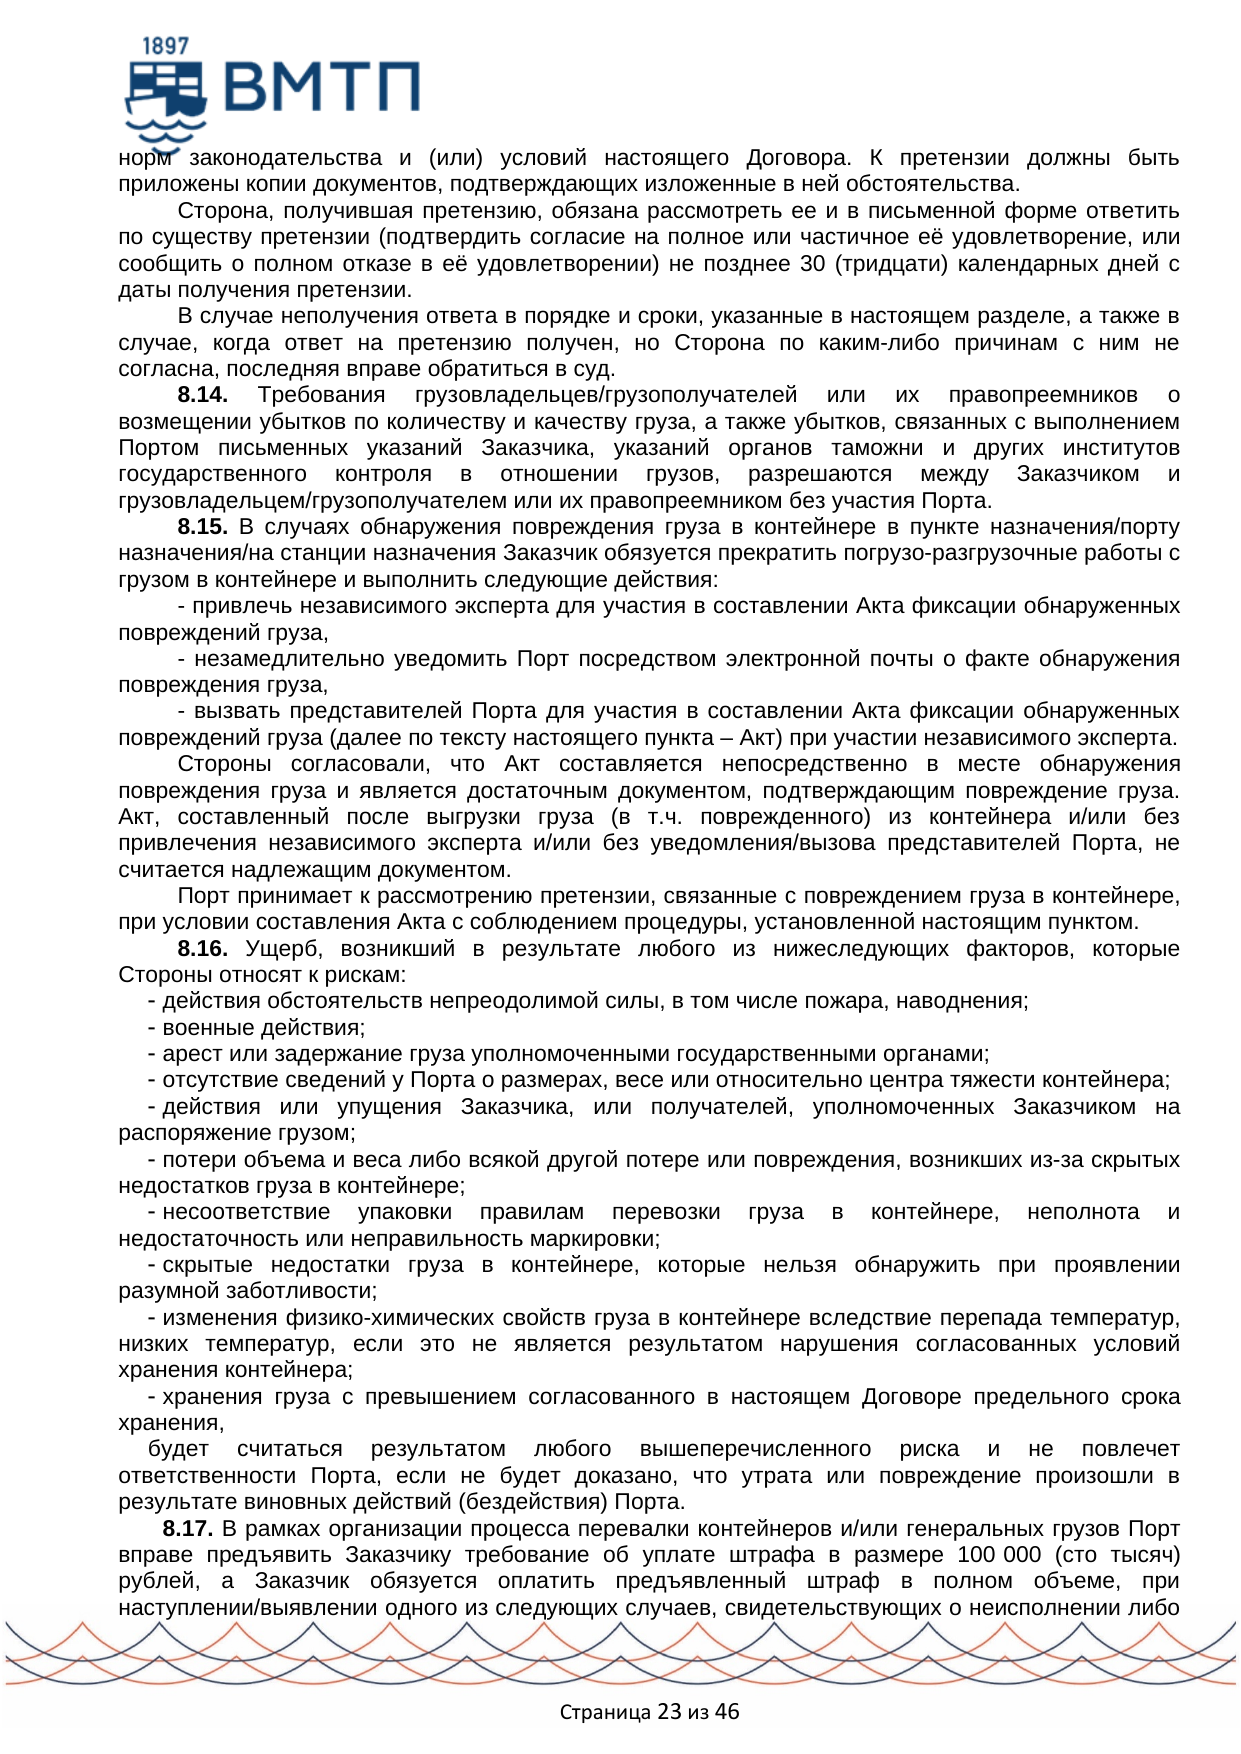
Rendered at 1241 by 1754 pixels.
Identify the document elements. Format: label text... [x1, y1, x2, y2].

list несоответствие упаковки правилам перевозки груза в контейнере, неполнота и недостаточность или неправильность маркировки; [118, 1198, 1181, 1251]
text Порт принимает к рассмотрению претензии, связанные с повреждением груза в контейнере, при условии составления Акта с соблюдением процедуры, установленной настоящим пунктом. [118, 882, 1181, 935]
list изменения физико-химических свойств груза в контейнере вследствие перепада температур, низких температур, если это не является результатом нарушения согласованных условий хранения контейнера; [118, 1304, 1181, 1383]
text Стороны согласовали, что Акт составляется непосредственно в месте обнаружения повреждения груза и является достаточным документом, подтверждающим повреждение груза. Акт, составленный после выгрузки груза (в т.ч. поврежденного) из контейнера и/или без привлечения независимого эксперта и/или без уведомления/вызова представителей Порта, не считается надлежащим документом. [118, 750, 1181, 882]
text 8.15. В случаях обнаружения повреждения груза в контейнере в пункте назначения/порту назначения/на станции назначения Заказчик обязуется прекратить погрузо-разгрузочные работы с грузом в контейнере и выполнить следующие действия: [118, 513, 1181, 592]
list арест или задержание груза уполномоченными государственными органами; [118, 1040, 1181, 1066]
text - незамедлительно уведомить Порт посредством электронной почты о факте обнаружения повреждения груза, [118, 645, 1181, 697]
text - вызвать представителей Порта для участия в составлении Акта фиксации обнаруженных повреждений груза (далее по тексту настоящего пункта – Акт) при участии независимого эксперта. [118, 697, 1181, 750]
text 8.14. Требования грузовладельцев/грузополучателей или их правопреемников о возмещении убытков по количеству и качеству груза, а также убытков, связанных с выполнением Портом письменных указаний Заказчика, указаний органов таможни и других институтов государственного контроля в отношении грузов, разрешаются между Заказчиком и грузовладельцем/грузополучателем или их правопреемником без участия Порта. [118, 381, 1181, 513]
list военные действия; [118, 1014, 1181, 1040]
list действия обстоятельств непреодолимой силы, в том числе пожара, наводнения; [118, 987, 1181, 1014]
list потери объема и веса либо всякой другой потере или повреждения, возникших из-за скрытых недостатков груза в контейнере; [118, 1146, 1181, 1198]
text - привлечь независимого эксперта для участия в составлении Акта фиксации обнаруженных повреждений груза, [118, 592, 1181, 645]
text В случае неполучения ответа в порядке и сроки, указанные в настоящем разделе, а также в случае, когда ответ на претензию получен, но Сторона по каким-либо причинам с ним не согласна, последняя вправе обратиться в суд. [118, 302, 1181, 381]
list скрытые недостатки груза в контейнере, которые нельзя обнаружить при проявлении разумной заботливости; [118, 1251, 1181, 1304]
text Сторона, получившая претензию, обязана рассмотреть ее и в письменной форме ответить по существу претензии (подтвердить согласие на полное или частичное её удовлетворение, или сообщить о полном отказе в её удовлетворении) не позднее 30 (тридцати) календарных дней с даты получения претензии. [118, 197, 1181, 302]
list действия или упущения Заказчика, или получателей, уполномоченных Заказчиком на распоряжение грузом; [118, 1093, 1181, 1146]
text 8.16. Ущерб, возникший в результате любого из нижеследующих факторов, которые Стороны относят к рискам: [118, 935, 1181, 987]
list отсутствие сведений у Порта о размерах, весе или относительно центра тяжести контейнера; [118, 1066, 1181, 1093]
picture [2, 1604, 1241, 1728]
list хранения груза с превышением согласованного в настоящем Договоре предельного срока хранения, [118, 1383, 1181, 1435]
text будет считаться результатом любого вышеперечисленного риска и не повлечет ответственности Порта, если не будет доказано, что утрата или повреждение произошли в результате виновных действий (бездействия) Порта. [118, 1435, 1181, 1514]
picture [118, 18, 440, 144]
